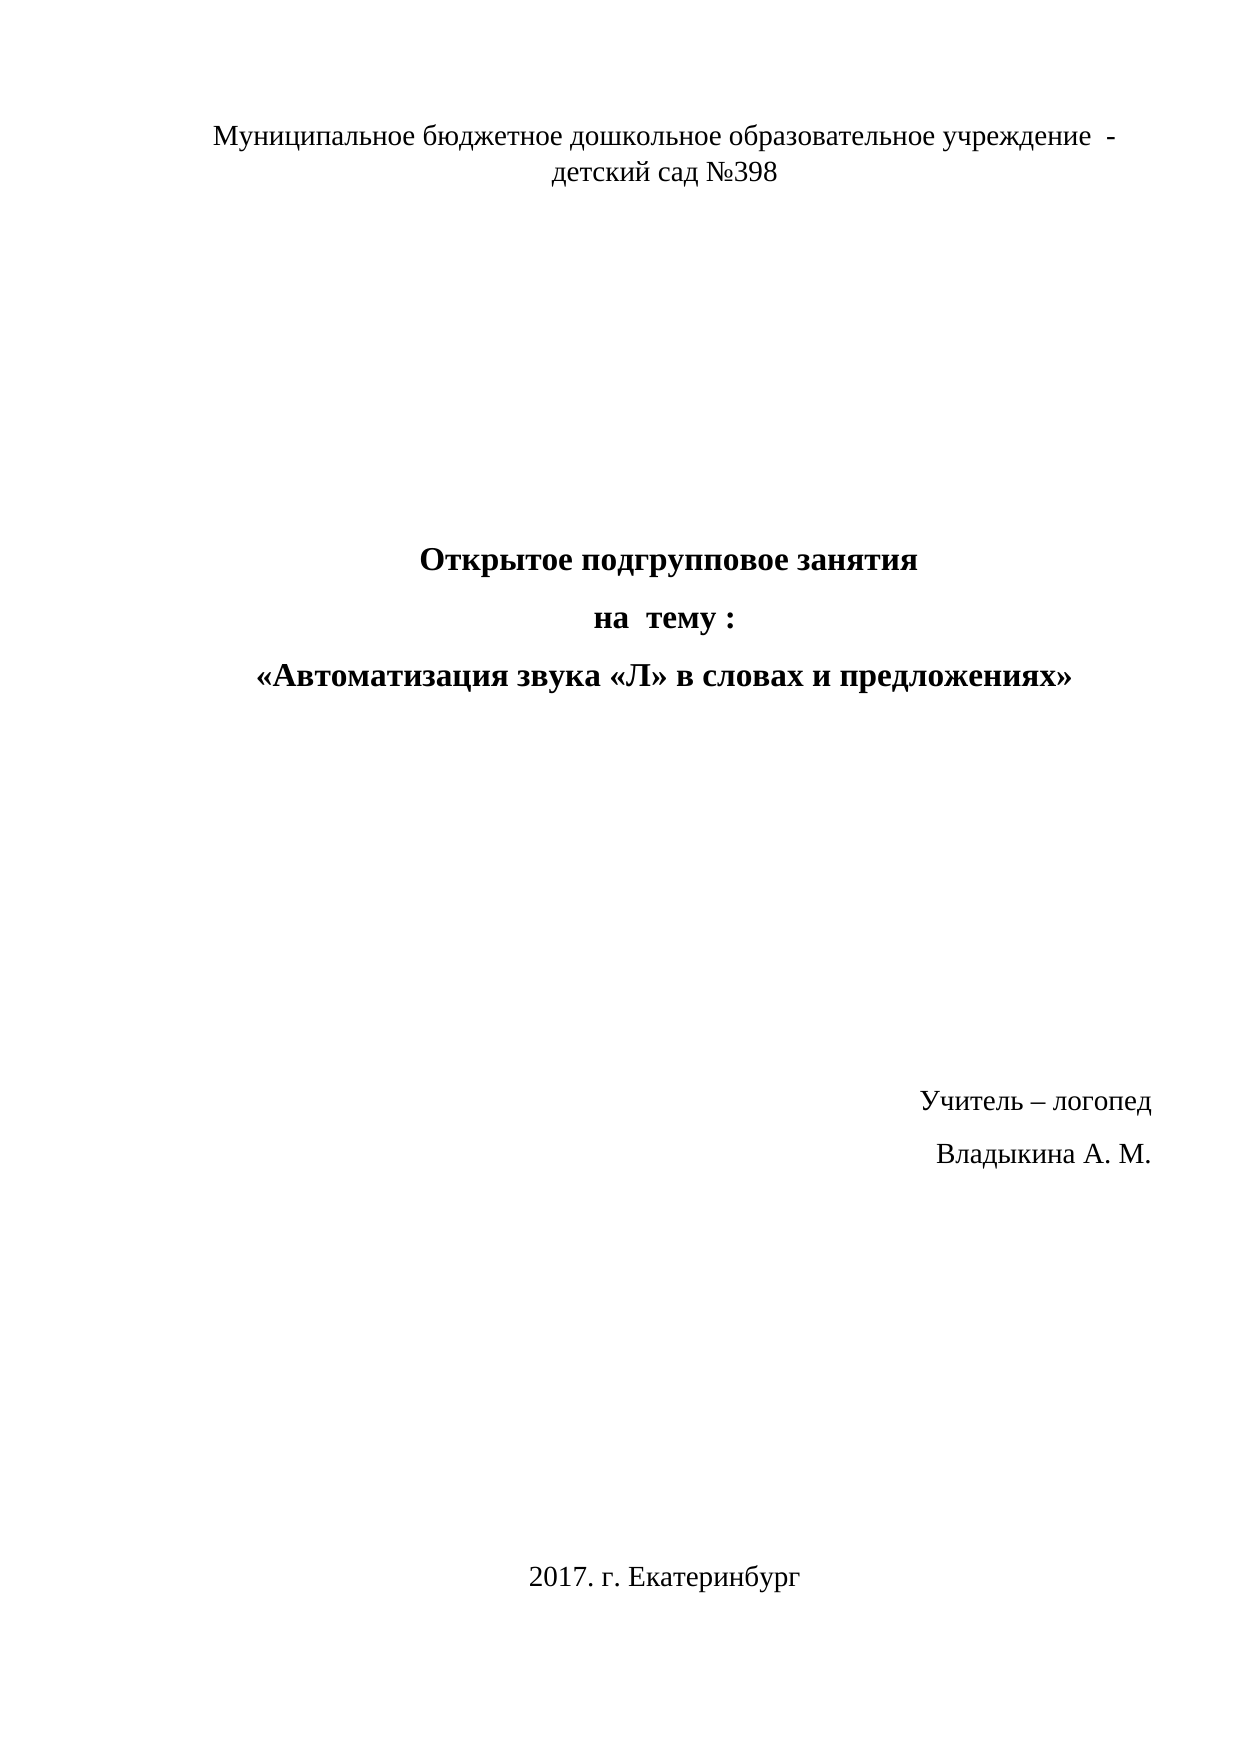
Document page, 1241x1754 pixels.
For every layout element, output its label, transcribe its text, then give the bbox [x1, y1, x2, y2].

text Учитель – логопед [177, 1083, 1152, 1117]
text на тему : [177, 598, 1152, 636]
text Муниципальное бюджетное дошкольное образовательное учреждение - детский сад №398 [177, 118, 1152, 188]
text «Автоматизация звука «Л» в словах и предложениях» [177, 656, 1152, 694]
text 2017. г. Екатеринбург [177, 1559, 1152, 1592]
text Владыкина А. М. [177, 1136, 1152, 1170]
text Открытое подгрупповое занятия [177, 539, 1152, 578]
